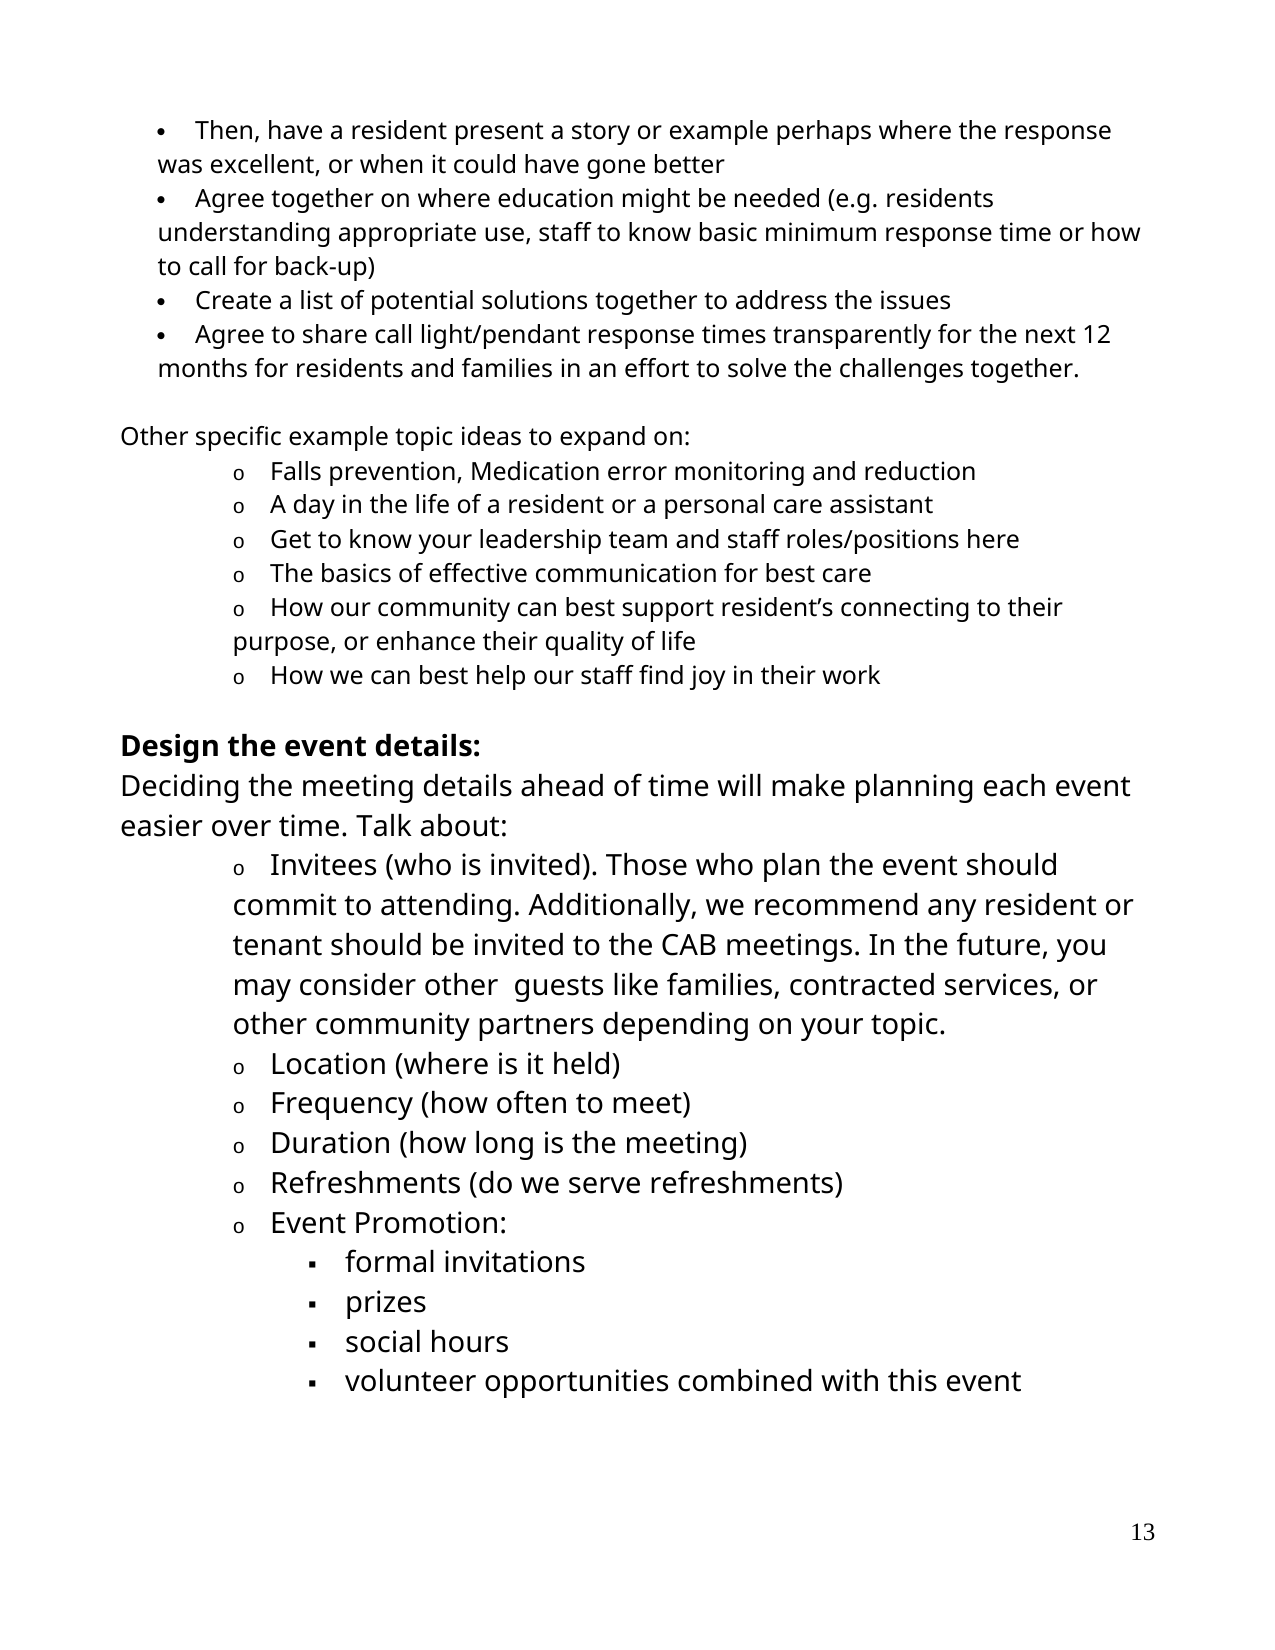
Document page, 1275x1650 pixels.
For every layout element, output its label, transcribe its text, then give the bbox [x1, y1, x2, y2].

list Get to know your leadership team and staff roles/positions here [232, 521, 1155, 555]
list social hours [307, 1321, 1155, 1361]
list Then, have a resident present a story or example perhaps where the response was excellent, or when it could have gone better [157, 112, 1155, 181]
list A day in the life of a resident or a personal care assistant [232, 487, 1155, 521]
list Duration (how long is the meeting) [232, 1122, 1155, 1162]
list How we can best help our staff find joy in their work [232, 657, 1155, 692]
list Frequency (how often to meet) [232, 1083, 1155, 1122]
list Event Promotion: [232, 1202, 1155, 1242]
list The basics of effective communication for best care [232, 555, 1155, 589]
list Location (where is it held) [232, 1043, 1155, 1083]
text Design the event details: [120, 726, 1155, 765]
list volunteer opportunities combined with this event [307, 1361, 1155, 1400]
list formal invitations [307, 1242, 1155, 1281]
text Other specific example topic ideas to expand on: [120, 419, 1155, 453]
list Agree together on where education might be needed (e.g. residents understanding appropriate use, staff to know basic minimum response time or how to call for back-up) [157, 181, 1155, 283]
text Deciding the meeting details ahead of time will make planning each event easier over time. Talk about: [120, 765, 1155, 845]
list Refreshments (do we serve refreshments) [232, 1162, 1155, 1202]
list Invitees (who is invited). Those who plan the event should commit to attending. Additionally, we recommend any resident or tenant should be invited to the CAB meetings. In the future, you may consider other guests like families, contracted services, or other community partners depending on your topic. [232, 845, 1155, 1043]
list Falls prevention, Medication error monitoring and reduction [232, 453, 1155, 487]
list Create a list of potential solutions together to address the issues [157, 283, 1155, 317]
list prizes [307, 1281, 1155, 1321]
list How our community can best support resident’s connecting to their purpose, or enhance their quality of life [232, 589, 1155, 657]
list Agree to share call light/pendant response times transparently for the next 12 months for residents and families in an effort to solve the challenges together. [157, 317, 1155, 385]
